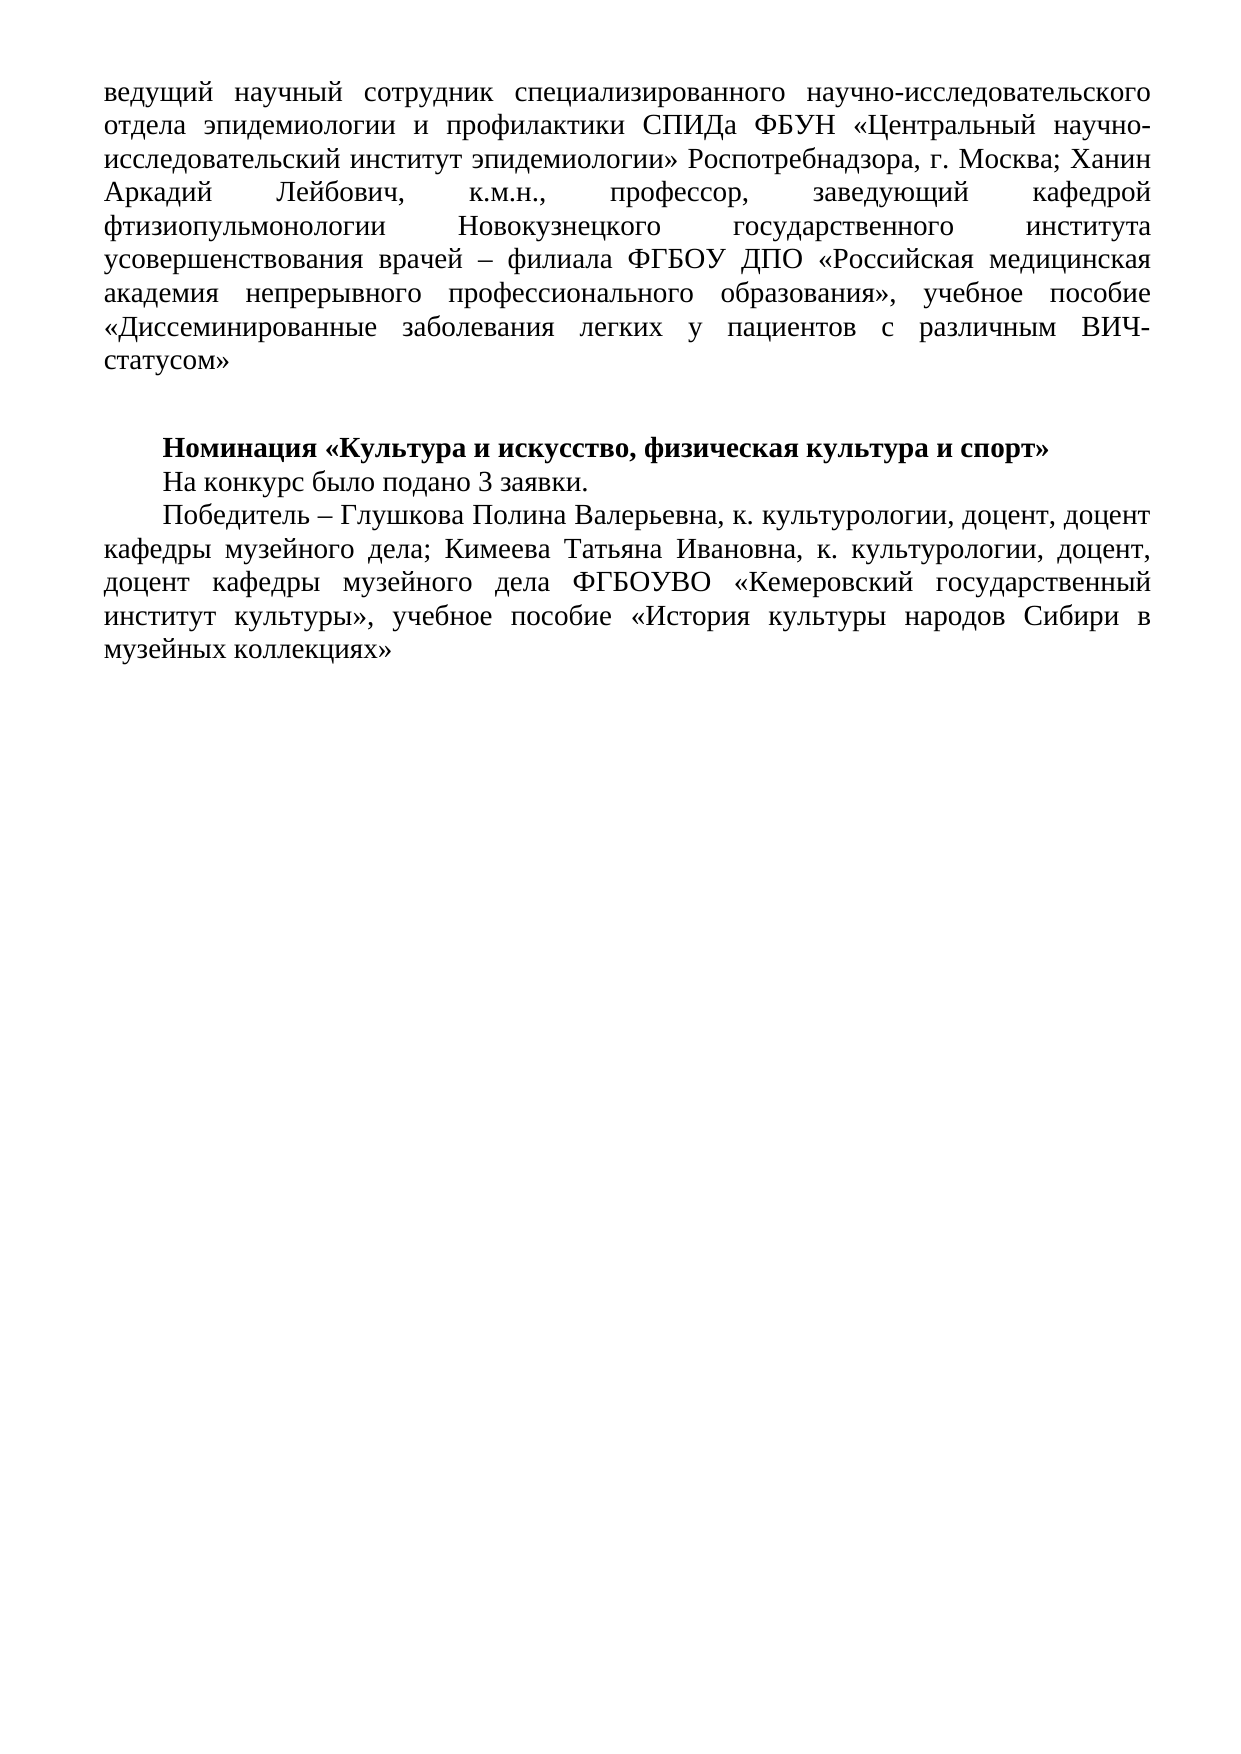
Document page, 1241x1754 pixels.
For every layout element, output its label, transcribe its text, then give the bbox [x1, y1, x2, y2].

text Номинация «Культура и искусство, физическая культура и спорт» [103, 430, 1152, 464]
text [103, 74, 1152, 376]
text Победитель – Глушкова Полина Валерьевна, к. культурологии, доцент, доцент кафедры музейного дела; Кимеева Татьяна Ивановна, к. культурологии, доцент, доцент кафедры музейного дела ФГБОУВО «Кемеровский государственный институт культуры», учебное пособие «История культуры народов Сибири в музейных коллекциях» [103, 497, 1152, 665]
text На конкурс было подано 3 заявки. [103, 464, 1152, 497]
